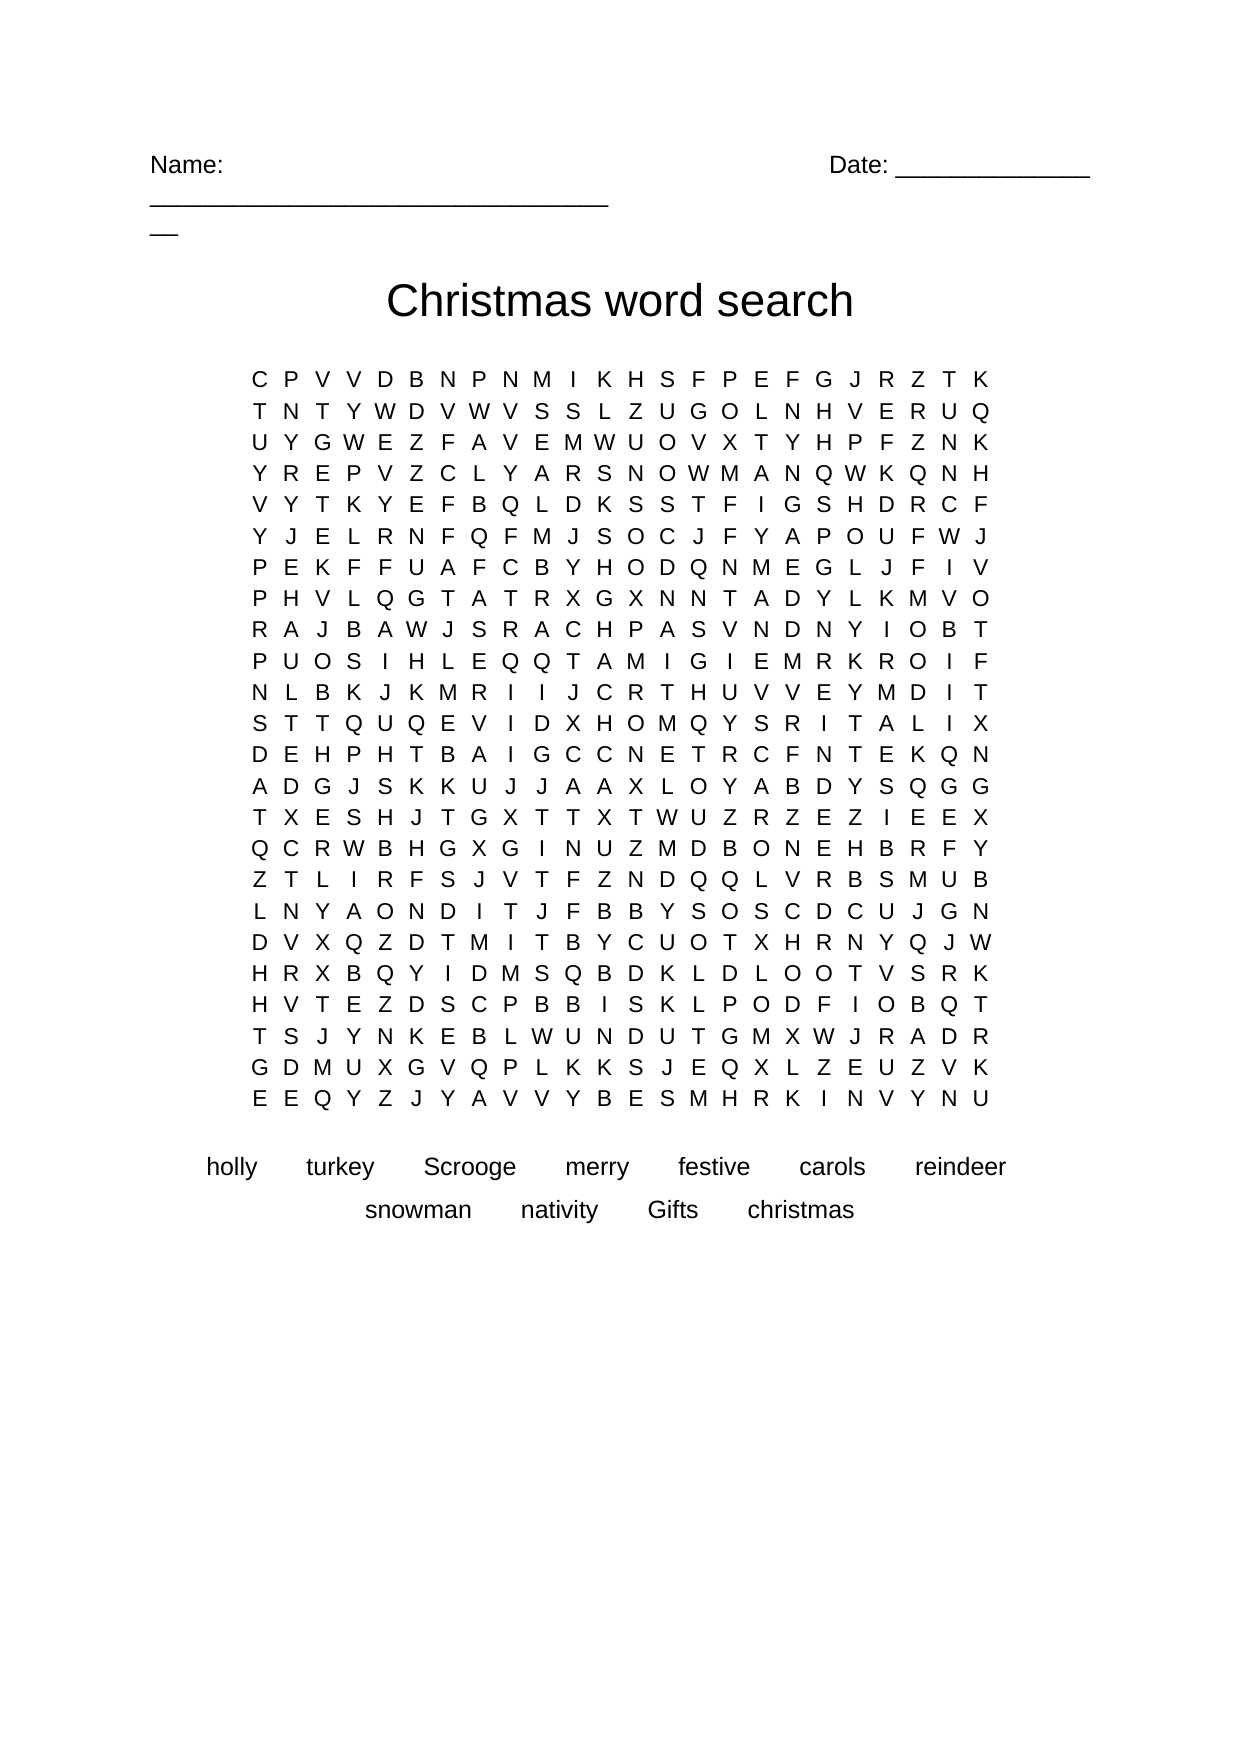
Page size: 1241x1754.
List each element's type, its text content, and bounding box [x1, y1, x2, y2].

table_cell R [275, 458, 307, 489]
table_cell Z [620, 833, 651, 864]
table_cell X [307, 926, 338, 958]
table_cell J [401, 1083, 432, 1114]
table_cell W [965, 926, 996, 958]
table_cell H [808, 426, 839, 458]
table_cell Y [902, 1083, 933, 1114]
table_cell D [275, 770, 307, 801]
table_cell Z [620, 395, 651, 426]
table_cell Q [338, 708, 369, 739]
table_cell L [526, 1051, 557, 1083]
table_cell I [338, 864, 369, 895]
table_cell D [244, 739, 275, 770]
table_cell S [589, 458, 620, 489]
table_header F [683, 364, 714, 395]
table_cell E [777, 551, 808, 583]
table_cell R [275, 958, 307, 989]
table_header Z [902, 364, 933, 395]
table_cell R [714, 739, 745, 770]
table_cell X [558, 583, 589, 614]
table_cell V [934, 583, 965, 614]
table_cell O [683, 770, 714, 801]
table_cell E [620, 1083, 651, 1114]
table_cell D [401, 989, 432, 1020]
table_cell J [432, 614, 463, 645]
table_cell C [558, 614, 589, 645]
table_cell R [620, 676, 651, 708]
table_cell V [777, 676, 808, 708]
table_header V [338, 364, 369, 395]
table_cell D [871, 489, 902, 520]
table_cell O [620, 551, 651, 583]
table_cell U [338, 1051, 369, 1083]
table_cell J [464, 864, 495, 895]
table_cell T [558, 645, 589, 676]
table_cell H [965, 458, 996, 489]
table_cell P [840, 426, 871, 458]
table_cell Y [840, 770, 871, 801]
table_cell I [464, 895, 495, 926]
table_cell A [464, 1083, 495, 1114]
table_cell Q [683, 708, 714, 739]
table_cell T [307, 395, 338, 426]
table_cell S [620, 1051, 651, 1083]
table_cell E [275, 1083, 307, 1114]
table_cell A [338, 895, 369, 926]
table_cell E [808, 833, 839, 864]
table_cell I [934, 551, 965, 583]
table_cell W [526, 1020, 557, 1051]
table_cell E [526, 426, 557, 458]
table_cell B [871, 833, 902, 864]
table_cell M [464, 926, 495, 958]
table_cell U [714, 676, 745, 708]
table_cell U [651, 395, 683, 426]
table_cell L [683, 958, 714, 989]
table_cell N [745, 614, 777, 645]
table_cell O [620, 708, 651, 739]
table_header I [558, 364, 589, 395]
table_header V [307, 364, 338, 395]
table_cell Q [401, 708, 432, 739]
table_cell B [840, 864, 871, 895]
table_cell U [965, 1083, 996, 1114]
table_cell W [338, 426, 369, 458]
table_cell Y [808, 583, 839, 614]
table_cell F [558, 864, 589, 895]
table_cell Y [338, 1020, 369, 1051]
table_cell C [589, 739, 620, 770]
table_cell F [432, 489, 463, 520]
table_header K [965, 364, 996, 395]
table_cell T [495, 583, 526, 614]
table_cell F [965, 645, 996, 676]
table_cell T [275, 864, 307, 895]
table_cell Y [714, 770, 745, 801]
table_cell D [275, 1051, 307, 1083]
table_cell T [244, 1020, 275, 1051]
table_cell U [871, 520, 902, 551]
table_cell S [651, 489, 683, 520]
table_cell X [714, 426, 745, 458]
table_cell S [620, 989, 651, 1020]
table_cell H [401, 645, 432, 676]
table_cell S [745, 895, 777, 926]
table_cell A [526, 458, 557, 489]
table_cell G [244, 1051, 275, 1083]
table_cell P [808, 520, 839, 551]
table_cell O [651, 426, 683, 458]
table_cell S [589, 520, 620, 551]
table_cell J [558, 520, 589, 551]
table_cell N [965, 895, 996, 926]
table_cell R [307, 833, 338, 864]
table_cell S [526, 958, 557, 989]
table_cell D [526, 708, 557, 739]
table_cell M [495, 958, 526, 989]
table_cell T [275, 708, 307, 739]
table_cell E [338, 989, 369, 1020]
table_cell I [808, 708, 839, 739]
table_cell G [808, 551, 839, 583]
table_cell Q [369, 958, 401, 989]
table_cell I [526, 833, 557, 864]
table_header K [589, 364, 620, 395]
table_header F [777, 364, 808, 395]
table_cell G [683, 395, 714, 426]
table_cell A [589, 770, 620, 801]
table_cell V [432, 395, 463, 426]
table_cell N [401, 895, 432, 926]
table_cell K [651, 958, 683, 989]
table_cell T [401, 739, 432, 770]
table_cell E [275, 739, 307, 770]
table_cell B [965, 864, 996, 895]
table_cell J [495, 770, 526, 801]
table_cell Y [338, 395, 369, 426]
table_cell Y [244, 520, 275, 551]
table_cell Z [902, 1051, 933, 1083]
table_cell Q [558, 958, 589, 989]
table_cell Q [683, 864, 714, 895]
table_cell J [526, 770, 557, 801]
table_cell D [558, 489, 589, 520]
table_cell Y [369, 489, 401, 520]
table_cell S [651, 1083, 683, 1114]
table_cell D [620, 1020, 651, 1051]
table_cell N [275, 895, 307, 926]
table_cell S [464, 614, 495, 645]
table_cell G [526, 739, 557, 770]
table_cell Q [934, 989, 965, 1020]
table_cell Z [902, 426, 933, 458]
table_cell J [307, 614, 338, 645]
table_cell V [526, 1083, 557, 1114]
table_cell O [965, 583, 996, 614]
table_cell L [745, 864, 777, 895]
table_cell H [777, 926, 808, 958]
table_cell K [965, 426, 996, 458]
table_cell N [620, 864, 651, 895]
table_cell B [902, 989, 933, 1020]
table_cell S [745, 708, 777, 739]
table_cell P [495, 989, 526, 1020]
table_cell I [589, 989, 620, 1020]
table_cell H [369, 801, 401, 833]
table_cell K [432, 770, 463, 801]
table_cell R [934, 958, 965, 989]
table_cell D [432, 895, 463, 926]
table_cell L [745, 958, 777, 989]
table_cell O [902, 614, 933, 645]
table_cell J [902, 895, 933, 926]
table_cell C [934, 489, 965, 520]
table_cell Q [526, 645, 557, 676]
table_cell Z [244, 864, 275, 895]
table_cell O [620, 520, 651, 551]
table_cell R [777, 708, 808, 739]
table_cell O [840, 520, 871, 551]
table_cell J [840, 1020, 871, 1051]
table_cell M [683, 1083, 714, 1114]
table_cell X [777, 1020, 808, 1051]
table_cell D [401, 926, 432, 958]
table_cell R [495, 614, 526, 645]
table_cell A [244, 770, 275, 801]
table_cell F [965, 489, 996, 520]
table_cell Q [495, 489, 526, 520]
table_cell I [432, 958, 463, 989]
table_header C [244, 364, 275, 395]
table_cell K [871, 583, 902, 614]
table_cell Y [777, 426, 808, 458]
table_cell M [651, 833, 683, 864]
table_cell R [808, 926, 839, 958]
table_cell F [777, 739, 808, 770]
table_cell E [464, 645, 495, 676]
table_cell N [777, 458, 808, 489]
table_cell W [651, 801, 683, 833]
table_cell R [369, 864, 401, 895]
table_cell B [526, 989, 557, 1020]
table_cell X [620, 583, 651, 614]
table_cell Q [307, 1083, 338, 1114]
table_cell C [745, 739, 777, 770]
table_cell H [589, 614, 620, 645]
table_cell D [808, 895, 839, 926]
table_cell B [369, 833, 401, 864]
table_cell E [432, 708, 463, 739]
table_cell Y [651, 895, 683, 926]
table_cell W [369, 395, 401, 426]
table_cell E [808, 676, 839, 708]
table_cell V [369, 458, 401, 489]
table_cell B [464, 489, 495, 520]
table_cell Z [777, 801, 808, 833]
table_cell L [683, 989, 714, 1020]
table_cell E [275, 551, 307, 583]
table_cell Y [432, 1083, 463, 1114]
table_cell M [620, 645, 651, 676]
table_cell N [934, 1083, 965, 1114]
table_cell T [965, 676, 996, 708]
table_cell C [558, 739, 589, 770]
table_cell N [275, 395, 307, 426]
table_cell N [620, 739, 651, 770]
table_cell H [840, 833, 871, 864]
table_cell M [558, 426, 589, 458]
table_cell F [401, 864, 432, 895]
table_cell E [651, 739, 683, 770]
table_cell P [338, 458, 369, 489]
table_cell B [526, 551, 557, 583]
table_cell O [369, 895, 401, 926]
table_cell T [965, 989, 996, 1020]
table_cell G [714, 1020, 745, 1051]
table_cell G [401, 1051, 432, 1083]
table_cell H [808, 395, 839, 426]
table_cell S [683, 895, 714, 926]
table_cell K [777, 1083, 808, 1114]
table_cell J [683, 520, 714, 551]
table_cell B [464, 1020, 495, 1051]
table_cell W [840, 458, 871, 489]
table_cell C [275, 833, 307, 864]
table_cell A [745, 770, 777, 801]
table_cell L [902, 708, 933, 739]
table_cell L [495, 1020, 526, 1051]
table_cell Y [401, 958, 432, 989]
table_cell S [683, 614, 714, 645]
table_cell V [244, 489, 275, 520]
table_cell A [745, 458, 777, 489]
table_cell Y [965, 833, 996, 864]
table_cell F [558, 895, 589, 926]
table_cell U [651, 1020, 683, 1051]
table_cell T [714, 926, 745, 958]
table_cell B [307, 676, 338, 708]
table_cell S [369, 770, 401, 801]
table_cell F [714, 520, 745, 551]
table_cell S [902, 958, 933, 989]
table_cell Y [338, 1083, 369, 1114]
table_cell O [808, 958, 839, 989]
table_cell N [401, 520, 432, 551]
table_cell X [369, 1051, 401, 1083]
table_cell T [840, 739, 871, 770]
table_cell R [464, 676, 495, 708]
table_cell R [558, 458, 589, 489]
table_cell V [745, 676, 777, 708]
table_header P [464, 364, 495, 395]
table_cell K [338, 489, 369, 520]
table_cell J [307, 1020, 338, 1051]
table_cell X [464, 833, 495, 864]
table_cell X [275, 801, 307, 833]
table_cell L [745, 395, 777, 426]
table_cell O [714, 895, 745, 926]
text holly turkey Scrooge merry festive carols reindeer snowman nativity Gifts christmas [150, 1151, 1090, 1223]
table_cell R [244, 614, 275, 645]
table_cell C [589, 676, 620, 708]
table_cell M [714, 458, 745, 489]
table_cell E [934, 801, 965, 833]
table_cell F [338, 551, 369, 583]
table_cell Y [244, 458, 275, 489]
table_cell C [464, 989, 495, 1020]
table_cell N [934, 426, 965, 458]
table_header Name: ___________________________________ [150, 150, 620, 274]
table_cell U [683, 801, 714, 833]
table_cell J [369, 676, 401, 708]
table_cell M [651, 708, 683, 739]
table_cell O [745, 833, 777, 864]
table_cell Z [369, 989, 401, 1020]
table_cell K [589, 1051, 620, 1083]
table_cell T [432, 926, 463, 958]
table_cell F [808, 989, 839, 1020]
table_cell N [244, 676, 275, 708]
table_cell J [965, 520, 996, 551]
table_cell N [808, 739, 839, 770]
table_cell G [401, 583, 432, 614]
table_cell W [934, 520, 965, 551]
table_cell X [589, 801, 620, 833]
table_cell J [401, 801, 432, 833]
table_header B [401, 364, 432, 395]
table_cell E [871, 395, 902, 426]
table_cell Q [683, 551, 714, 583]
table_cell U [275, 645, 307, 676]
table_cell O [745, 989, 777, 1020]
table_header P [275, 364, 307, 395]
table_cell V [495, 426, 526, 458]
table_header P [714, 364, 745, 395]
table_cell D [934, 1020, 965, 1051]
table_cell K [401, 676, 432, 708]
table_cell D [902, 676, 933, 708]
table_cell G [432, 833, 463, 864]
table_cell E [745, 645, 777, 676]
table_cell C [495, 551, 526, 583]
table_cell K [401, 770, 432, 801]
table_cell F [464, 551, 495, 583]
table_cell H [683, 676, 714, 708]
table_cell L [338, 520, 369, 551]
table_cell K [307, 551, 338, 583]
table_cell M [745, 551, 777, 583]
table_cell U [620, 426, 651, 458]
table_header H [620, 364, 651, 395]
table_cell V [840, 395, 871, 426]
table_cell P [620, 614, 651, 645]
table_cell R [808, 645, 839, 676]
table_cell A [526, 614, 557, 645]
table_cell N [714, 551, 745, 583]
table_cell E [871, 739, 902, 770]
table_cell D [777, 989, 808, 1020]
table_cell C [432, 458, 463, 489]
table_cell L [526, 489, 557, 520]
table_cell Q [714, 864, 745, 895]
table_cell H [714, 1083, 745, 1114]
table_header G [808, 364, 839, 395]
table_header D [369, 364, 401, 395]
table_cell D [777, 614, 808, 645]
table_cell E [307, 520, 338, 551]
table_cell Z [840, 801, 871, 833]
table_cell T [683, 739, 714, 770]
table_cell A [651, 614, 683, 645]
table_cell Z [369, 926, 401, 958]
table_cell D [651, 551, 683, 583]
table_cell R [902, 833, 933, 864]
table_cell H [401, 833, 432, 864]
table_cell U [558, 1020, 589, 1051]
table_cell H [275, 583, 307, 614]
table_cell M [307, 1051, 338, 1083]
table_cell G [777, 489, 808, 520]
table_cell B [432, 739, 463, 770]
table_cell I [495, 676, 526, 708]
table_cell D [777, 583, 808, 614]
table_cell U [464, 770, 495, 801]
table_cell C [620, 926, 651, 958]
table_cell J [651, 1051, 683, 1083]
table_cell N [808, 614, 839, 645]
table_cell K [338, 676, 369, 708]
table_header M [526, 364, 557, 395]
table_cell R [902, 395, 933, 426]
table_cell Q [902, 770, 933, 801]
table_cell P [244, 551, 275, 583]
table_cell F [902, 551, 933, 583]
table_cell S [620, 489, 651, 520]
table_cell B [620, 895, 651, 926]
table_cell A [432, 551, 463, 583]
table_cell N [777, 833, 808, 864]
table_cell Y [840, 676, 871, 708]
table_cell W [464, 395, 495, 426]
table_cell J [338, 770, 369, 801]
table_cell H [369, 739, 401, 770]
table_cell L [589, 395, 620, 426]
table_cell H [244, 989, 275, 1020]
table_cell R [526, 583, 557, 614]
table_cell K [902, 739, 933, 770]
table_cell X [307, 958, 338, 989]
table_cell J [275, 520, 307, 551]
table_cell X [495, 801, 526, 833]
table_cell I [495, 926, 526, 958]
table_cell V [965, 551, 996, 583]
table_cell U [934, 395, 965, 426]
table_cell I [495, 739, 526, 770]
table_cell K [840, 645, 871, 676]
table_header N [432, 364, 463, 395]
table_cell N [965, 739, 996, 770]
table_cell Y [495, 458, 526, 489]
table_cell D [651, 864, 683, 895]
table_cell B [714, 833, 745, 864]
table_cell R [369, 520, 401, 551]
table_cell V [495, 864, 526, 895]
table_cell I [871, 801, 902, 833]
table_cell S [871, 864, 902, 895]
table_cell U [651, 926, 683, 958]
table_cell U [589, 833, 620, 864]
table_cell L [338, 583, 369, 614]
table_cell Z [369, 1083, 401, 1114]
table_cell M [432, 676, 463, 708]
table_cell D [808, 770, 839, 801]
table_cell V [307, 583, 338, 614]
table_cell E [683, 1051, 714, 1083]
table_cell S [871, 770, 902, 801]
table_cell E [369, 426, 401, 458]
table_cell T [714, 583, 745, 614]
table_cell P [338, 739, 369, 770]
table_cell V [871, 958, 902, 989]
table_cell N [589, 1020, 620, 1051]
table_cell Z [589, 864, 620, 895]
table_cell B [558, 989, 589, 1020]
table_cell E [432, 1020, 463, 1051]
table_cell O [777, 958, 808, 989]
table_cell A [777, 520, 808, 551]
table_cell O [871, 989, 902, 1020]
table_cell W [589, 426, 620, 458]
table_cell Q [902, 458, 933, 489]
table_cell V [495, 395, 526, 426]
table_cell X [745, 1051, 777, 1083]
table_cell G [589, 583, 620, 614]
table_cell T [244, 801, 275, 833]
table_cell Q [369, 583, 401, 614]
table_cell Q [965, 395, 996, 426]
table_cell C [651, 520, 683, 551]
table_cell S [558, 395, 589, 426]
table_cell X [620, 770, 651, 801]
table_cell B [558, 926, 589, 958]
table_cell P [495, 1051, 526, 1083]
table_cell R [871, 645, 902, 676]
table_cell E [902, 801, 933, 833]
table_cell Q [902, 926, 933, 958]
table_cell I [934, 676, 965, 708]
table_cell D [714, 958, 745, 989]
table_cell V [432, 1051, 463, 1083]
table_cell B [589, 1083, 620, 1114]
table_cell T [683, 1020, 714, 1051]
table_cell N [651, 583, 683, 614]
table_cell U [244, 426, 275, 458]
table_cell A [464, 426, 495, 458]
table_cell Q [338, 926, 369, 958]
table_cell T [965, 614, 996, 645]
table_cell E [808, 801, 839, 833]
table_cell N [369, 1020, 401, 1051]
table_cell K [965, 958, 996, 989]
table_cell T [432, 801, 463, 833]
table_header T [934, 364, 965, 395]
table_cell P [244, 583, 275, 614]
table_cell S [338, 801, 369, 833]
table_cell A [558, 770, 589, 801]
table_header E [745, 364, 777, 395]
table_cell W [401, 614, 432, 645]
table_cell T [307, 708, 338, 739]
table_cell Y [714, 708, 745, 739]
table_cell F [934, 833, 965, 864]
table_cell S [244, 708, 275, 739]
table_cell G [495, 833, 526, 864]
table_cell O [902, 645, 933, 676]
table_cell O [307, 645, 338, 676]
table_cell Y [840, 614, 871, 645]
table_cell T [307, 489, 338, 520]
table_cell W [683, 458, 714, 489]
table_cell Z [714, 801, 745, 833]
table_cell X [965, 801, 996, 833]
table_cell F [432, 520, 463, 551]
table_cell L [432, 645, 463, 676]
table_cell H [589, 551, 620, 583]
table_cell Y [589, 926, 620, 958]
table_cell D [683, 833, 714, 864]
table_cell X [965, 708, 996, 739]
table_cell J [871, 551, 902, 583]
table_cell T [526, 864, 557, 895]
table_cell V [275, 989, 307, 1020]
table_cell Q [808, 458, 839, 489]
table_cell U [934, 864, 965, 895]
table_header J [840, 364, 871, 395]
table_cell B [338, 614, 369, 645]
table_cell S [808, 489, 839, 520]
table_cell M [526, 520, 557, 551]
table_cell C [840, 895, 871, 926]
table_cell K [558, 1051, 589, 1083]
table_cell M [777, 645, 808, 676]
table_cell Q [464, 520, 495, 551]
table_cell F [432, 426, 463, 458]
table_cell G [934, 895, 965, 926]
table_header S [651, 364, 683, 395]
table_cell W [808, 1020, 839, 1051]
table_cell N [840, 1083, 871, 1114]
table_cell I [526, 676, 557, 708]
table_header N [495, 364, 526, 395]
table_cell U [401, 551, 432, 583]
table_cell S [338, 645, 369, 676]
table_cell A [871, 708, 902, 739]
table_cell E [244, 1083, 275, 1114]
table_cell O [683, 926, 714, 958]
table_cell R [745, 1083, 777, 1114]
table_cell D [620, 958, 651, 989]
table_cell S [526, 395, 557, 426]
table_cell A [275, 614, 307, 645]
table_cell Z [808, 1051, 839, 1083]
table_cell A [464, 583, 495, 614]
table_cell B [589, 958, 620, 989]
table_cell T [840, 958, 871, 989]
table_cell Y [745, 520, 777, 551]
table_cell R [902, 489, 933, 520]
table_cell M [902, 583, 933, 614]
table_cell H [307, 739, 338, 770]
table_cell Q [495, 645, 526, 676]
table_cell F [369, 551, 401, 583]
table_cell H [244, 958, 275, 989]
table_cell F [871, 426, 902, 458]
table_cell B [589, 895, 620, 926]
table_cell Z [401, 458, 432, 489]
table_cell N [620, 458, 651, 489]
table_cell F [714, 489, 745, 520]
table_cell D [244, 926, 275, 958]
table_cell T [745, 426, 777, 458]
table_cell V [777, 864, 808, 895]
table_cell R [745, 801, 777, 833]
table_cell D [401, 395, 432, 426]
table_header Date: ______________ [620, 150, 1090, 274]
table_cell V [934, 1051, 965, 1083]
table_cell L [840, 583, 871, 614]
table_cell E [840, 1051, 871, 1083]
table_cell I [871, 614, 902, 645]
table_cell M [902, 864, 933, 895]
table_cell T [558, 801, 589, 833]
table_cell I [745, 489, 777, 520]
table_cell I [495, 708, 526, 739]
table_cell G [464, 801, 495, 833]
table_cell L [275, 676, 307, 708]
table_cell T [526, 926, 557, 958]
table_cell S [275, 1020, 307, 1051]
table_cell X [558, 708, 589, 739]
table_cell L [307, 864, 338, 895]
title Christmas word search [150, 274, 1090, 326]
table_cell L [777, 1051, 808, 1083]
table_cell U [369, 708, 401, 739]
table_cell B [934, 614, 965, 645]
table_cell G [307, 770, 338, 801]
table_cell T [651, 676, 683, 708]
table_cell A [745, 583, 777, 614]
table_cell N [683, 583, 714, 614]
table_cell I [714, 645, 745, 676]
table_cell C [777, 895, 808, 926]
table_cell E [307, 458, 338, 489]
table_cell H [840, 489, 871, 520]
table_cell Q [934, 739, 965, 770]
table_cell S [432, 989, 463, 1020]
table_cell R [808, 864, 839, 895]
table_cell V [495, 1083, 526, 1114]
table_cell T [432, 583, 463, 614]
table_cell B [777, 770, 808, 801]
table_cell H [589, 708, 620, 739]
table_cell R [871, 1020, 902, 1051]
table_cell Y [275, 426, 307, 458]
table_cell V [871, 1083, 902, 1114]
table_cell M [745, 1020, 777, 1051]
table_cell N [777, 395, 808, 426]
table_cell U [871, 895, 902, 926]
table_cell T [526, 801, 557, 833]
table_cell F [902, 520, 933, 551]
table_cell K [589, 489, 620, 520]
table_cell T [244, 395, 275, 426]
table_cell X [745, 926, 777, 958]
table_cell V [683, 426, 714, 458]
table_cell Z [401, 426, 432, 458]
table_cell I [808, 1083, 839, 1114]
table_cell G [965, 770, 996, 801]
table_cell N [840, 926, 871, 958]
table_cell Q [244, 833, 275, 864]
table_cell Q [464, 1051, 495, 1083]
table_cell I [651, 645, 683, 676]
table_cell V [275, 926, 307, 958]
table_cell B [338, 958, 369, 989]
table_cell L [651, 770, 683, 801]
table_cell E [307, 801, 338, 833]
table_cell U [871, 1051, 902, 1083]
table_cell P [244, 645, 275, 676]
table_header R [871, 364, 902, 395]
table_cell Y [871, 926, 902, 958]
table_cell O [651, 458, 683, 489]
table_cell Y [275, 489, 307, 520]
table_cell D [464, 958, 495, 989]
table_cell V [714, 614, 745, 645]
table_cell T [307, 989, 338, 1020]
table_cell A [902, 1020, 933, 1051]
table_cell W [338, 833, 369, 864]
table_cell K [965, 1051, 996, 1083]
table_cell L [464, 458, 495, 489]
table_cell G [683, 645, 714, 676]
table_cell N [934, 458, 965, 489]
table_cell T [683, 489, 714, 520]
table_cell L [840, 551, 871, 583]
table_cell T [620, 801, 651, 833]
table_cell J [526, 895, 557, 926]
table_cell Y [558, 551, 589, 583]
table_cell A [589, 645, 620, 676]
table_cell I [840, 989, 871, 1020]
table_cell E [401, 489, 432, 520]
table_cell F [495, 520, 526, 551]
table_cell Y [307, 895, 338, 926]
table_cell N [558, 833, 589, 864]
table_cell I [934, 645, 965, 676]
table_cell K [651, 989, 683, 1020]
table_cell G [934, 770, 965, 801]
table_cell K [401, 1020, 432, 1051]
table_cell J [934, 926, 965, 958]
table_cell J [558, 676, 589, 708]
table_cell O [714, 395, 745, 426]
table_cell L [244, 895, 275, 926]
table_cell R [965, 1020, 996, 1051]
table_cell A [369, 614, 401, 645]
table_cell A [464, 739, 495, 770]
table_cell I [934, 708, 965, 739]
table_cell Q [714, 1051, 745, 1083]
table_cell P [714, 989, 745, 1020]
table_cell S [432, 864, 463, 895]
table_cell G [307, 426, 338, 458]
table_cell V [464, 708, 495, 739]
table_cell T [840, 708, 871, 739]
table_cell K [871, 458, 902, 489]
table_cell Y [558, 1083, 589, 1114]
table_cell I [369, 645, 401, 676]
table_cell M [871, 676, 902, 708]
table_cell T [495, 895, 526, 926]
